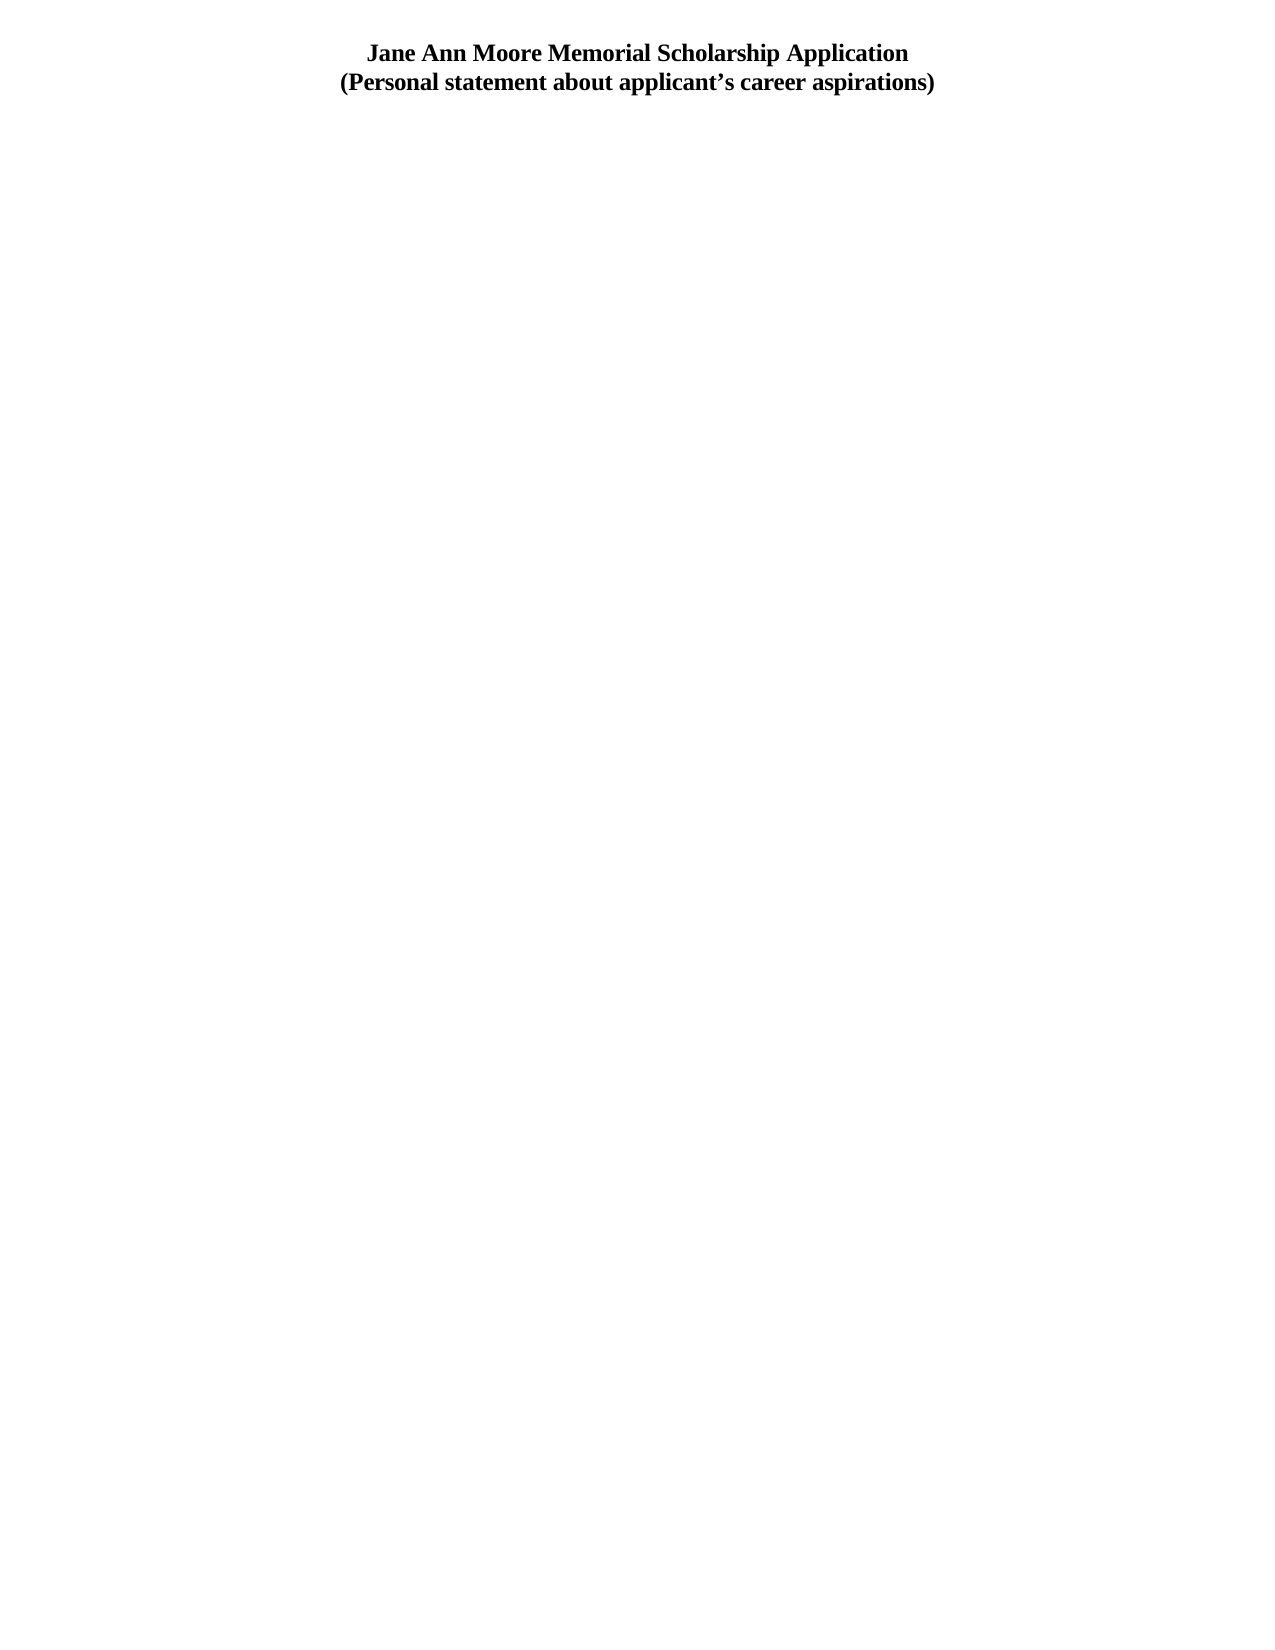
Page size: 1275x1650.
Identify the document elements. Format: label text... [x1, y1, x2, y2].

text (Personal statement about applicant’s career aspirations) [75, 67, 1200, 96]
text Jane Ann Moore Memorial Scholarship Application [75, 37, 1200, 67]
